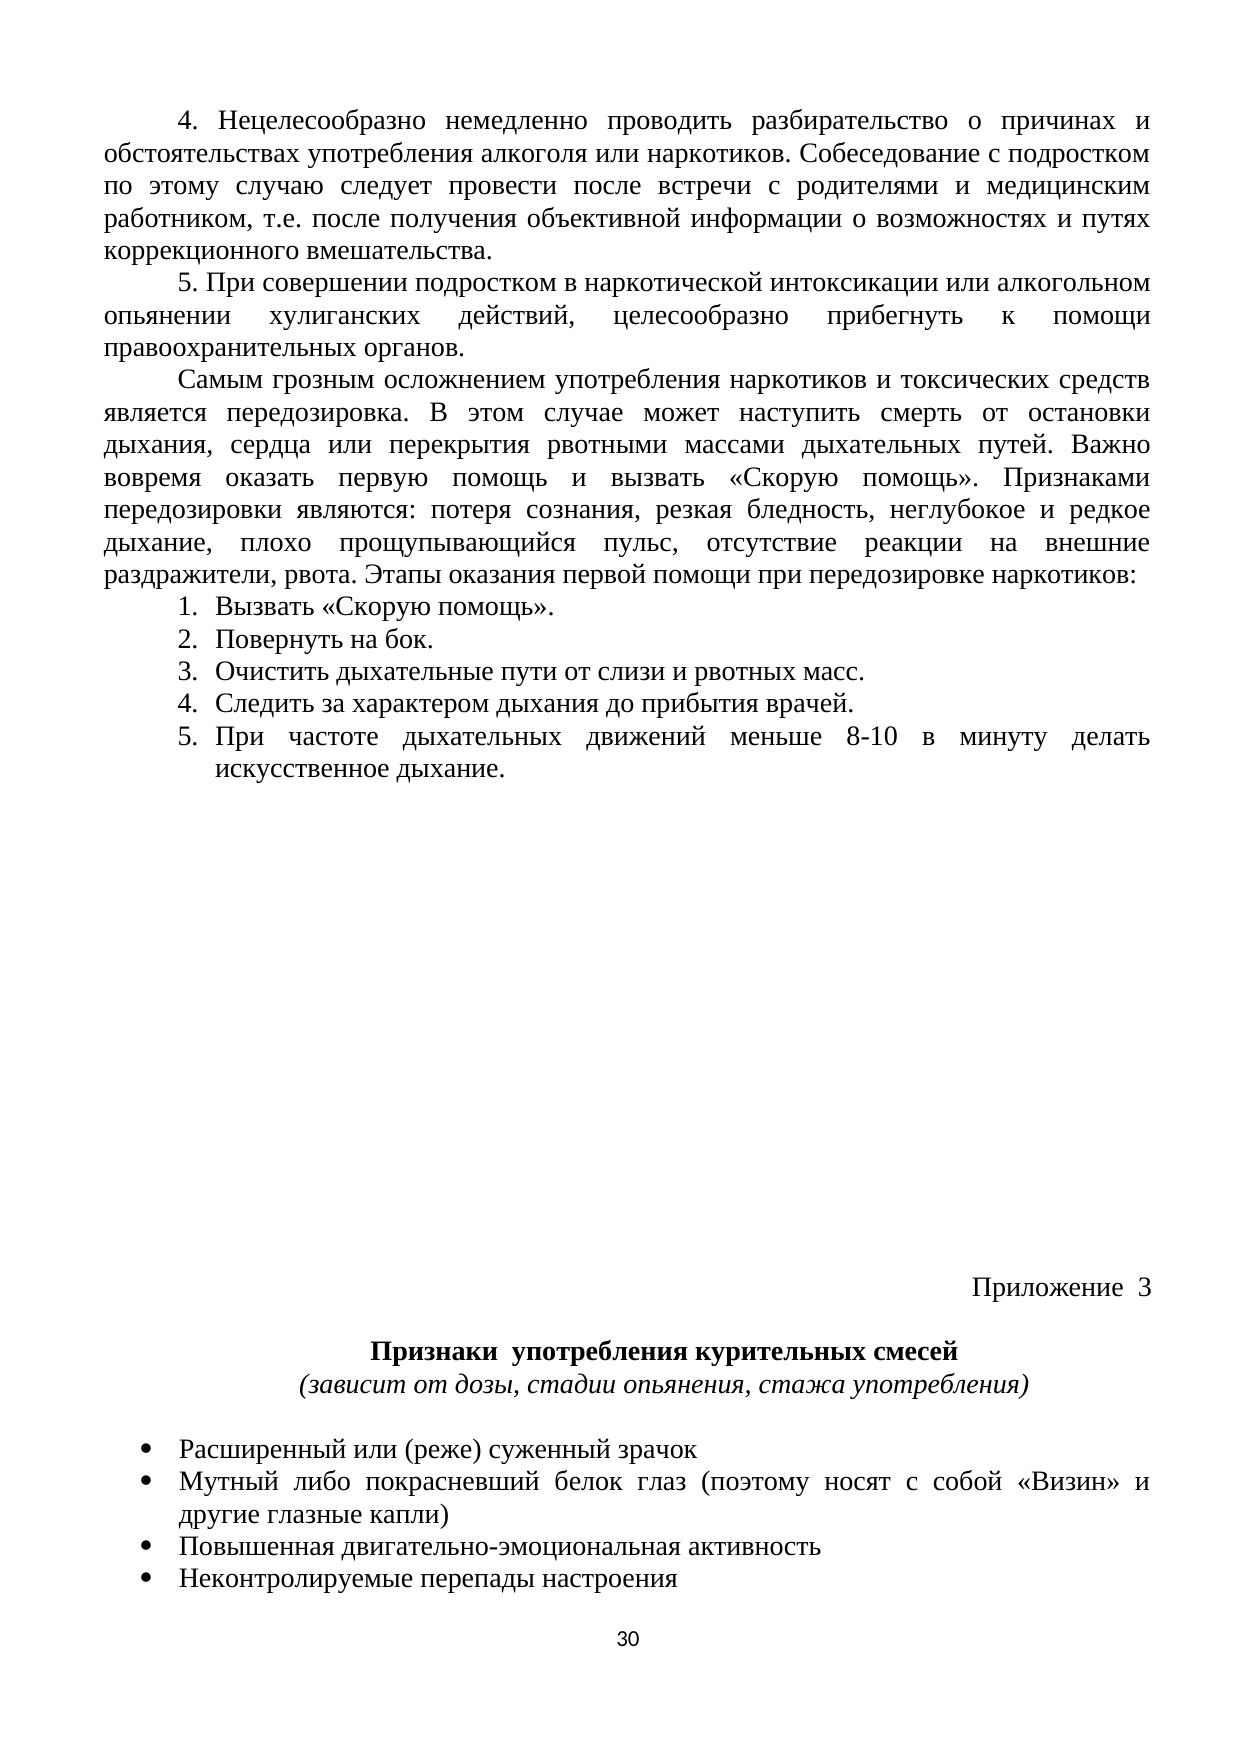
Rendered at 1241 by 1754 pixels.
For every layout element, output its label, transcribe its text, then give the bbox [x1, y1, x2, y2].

list Мутный либо покрасневший белок глаз (поэтому носят с собой «Визин» и другие глазные капли) [141, 1464, 1152, 1529]
text 4. Нецелесообразно немедленно проводить разбирательство о причинах и обстоятельствах употребления алкоголя или наркотиков. Собеседование с подростком по этому случаю следует провести после встречи с родителями и медицинским работником, т.е. после получения объективной информации о возможностях и путях коррекционного вмешательства. [103, 103, 1152, 265]
list Вызвать «Скорую помощь». [177, 589, 1152, 622]
text Самым грозным осложнением употребления наркотиков и токсических средств является передозировка. В этом случае может наступить смерть от остановки дыхания, сердца или перекрытия рвотными массами дыхательных путей. Важно вовремя оказать первую помощь и вызвать «Скорую помощь». Признаками передозировки являются: потеря сознания, резкая бледность, неглубокое и редкое дыхание, плохо прощупывающийся пульс, отсутствие реакции на внешние раздражители, рвота. Этапы оказания первой помощи при передозировке наркотиков: [103, 363, 1152, 589]
list Повернуть на бок. [177, 622, 1152, 654]
list Неконтролируемые перепады настроения [141, 1562, 1152, 1594]
text Признаки употребления курительных смесей [103, 1334, 1152, 1367]
text (зависит от дозы, стадии опьянения, стажа употребления) [103, 1367, 1152, 1399]
list Следить за характером дыхания до прибытия врачей. [177, 687, 1152, 719]
list Очистить дыхательные пути от слизи и рвотных масс. [177, 654, 1152, 687]
text Приложение 3 [103, 1270, 1152, 1302]
list Повышенная двигательно-эмоциональная активность [141, 1529, 1152, 1562]
text 5. При совершении подростком в наркотической интоксикации или алкогольном опьянении хулиганских действий, целесообразно прибегнуть к помощи правоохранительных органов. [103, 265, 1152, 363]
list Расширенный или (реже) суженный зрачок [141, 1432, 1152, 1464]
list При частоте дыхательных движений меньше 8-10 в минуту делать искусственное дыхание. [177, 719, 1152, 784]
